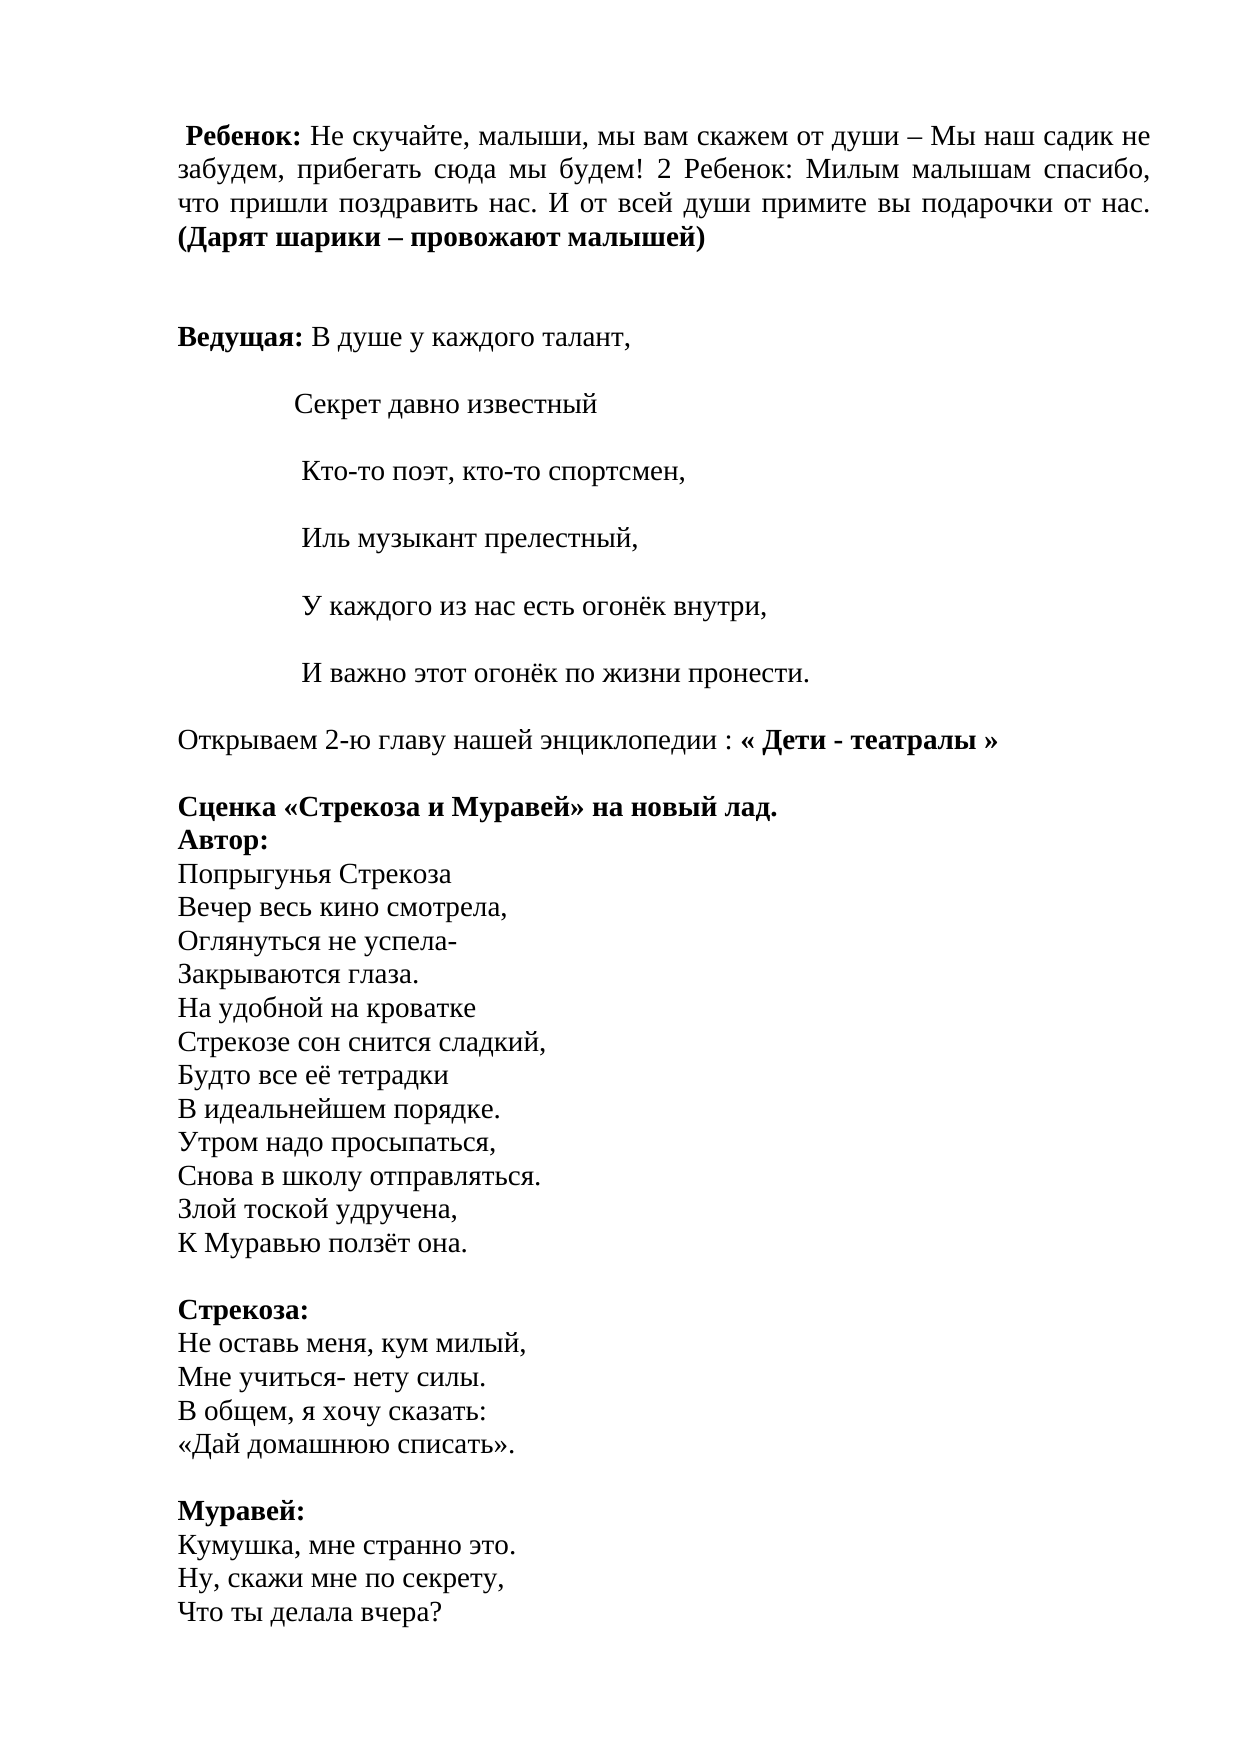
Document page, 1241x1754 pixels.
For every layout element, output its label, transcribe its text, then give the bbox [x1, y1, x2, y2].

text Закрываются глаза. [177, 957, 1152, 990]
text К Муравью ползёт она. [177, 1225, 1152, 1258]
text Попрыгунья Стрекоза [177, 856, 1152, 889]
text Мне учиться- нету силы. [177, 1359, 1152, 1393]
text Открываем 2-ю главу нашей энциклопедии : « Дети - театралы » [177, 722, 1152, 755]
text Секрет давно известный [177, 386, 1152, 420]
text Ну, скажи мне по секрету, [177, 1560, 1152, 1594]
text Ребенок: Не скучайте, малыши, мы вам скажем от души – Мы наш садик не забудем, прибегать сюда мы будем! 2 Ребенок: Милым малышам спасибо, что пришли поздравить нас. И от всей души примите вы подарочки от нас. (Дарят шарики – провожают малышей) [177, 118, 1152, 252]
text В общем, я хочу сказать: [177, 1393, 1152, 1426]
text Муравей: [177, 1493, 1152, 1527]
text На удобной на кроватке [177, 990, 1152, 1024]
text Утром надо просыпаться, [177, 1124, 1152, 1158]
text Не оставь меня, кум милый, [177, 1326, 1152, 1359]
text «Дай домашнюю списать». [177, 1426, 1152, 1460]
text И важно этот огонёк по жизни пронести. [177, 655, 1152, 688]
text Будто все её тетрадки [177, 1057, 1152, 1091]
text Стрекозе сон снится сладкий, [177, 1024, 1152, 1057]
text Автор: [177, 822, 1152, 856]
text Сценка «Стрекоза и Муравей» на новый лад. [177, 789, 1152, 822]
text Иль музыкант прелестный, [177, 521, 1152, 554]
text У каждого из нас есть огонёк внутри, [177, 588, 1152, 621]
text Оглянуться не успела- [177, 923, 1152, 957]
text Кумушка, мне странно это. [177, 1527, 1152, 1560]
text Снова в школу отправляться. [177, 1158, 1152, 1191]
text Ведущая: В душе у каждого талант, [177, 319, 1152, 353]
text В идеальнейшем порядке. [177, 1091, 1152, 1124]
text Вечер весь кино смотрела, [177, 889, 1152, 923]
text Что ты делала вчера? [177, 1594, 1152, 1627]
text Злой тоской удручена, [177, 1191, 1152, 1225]
text Стрекоза: [177, 1292, 1152, 1326]
text Кто-то поэт, кто-то спортсмен, [177, 453, 1152, 487]
